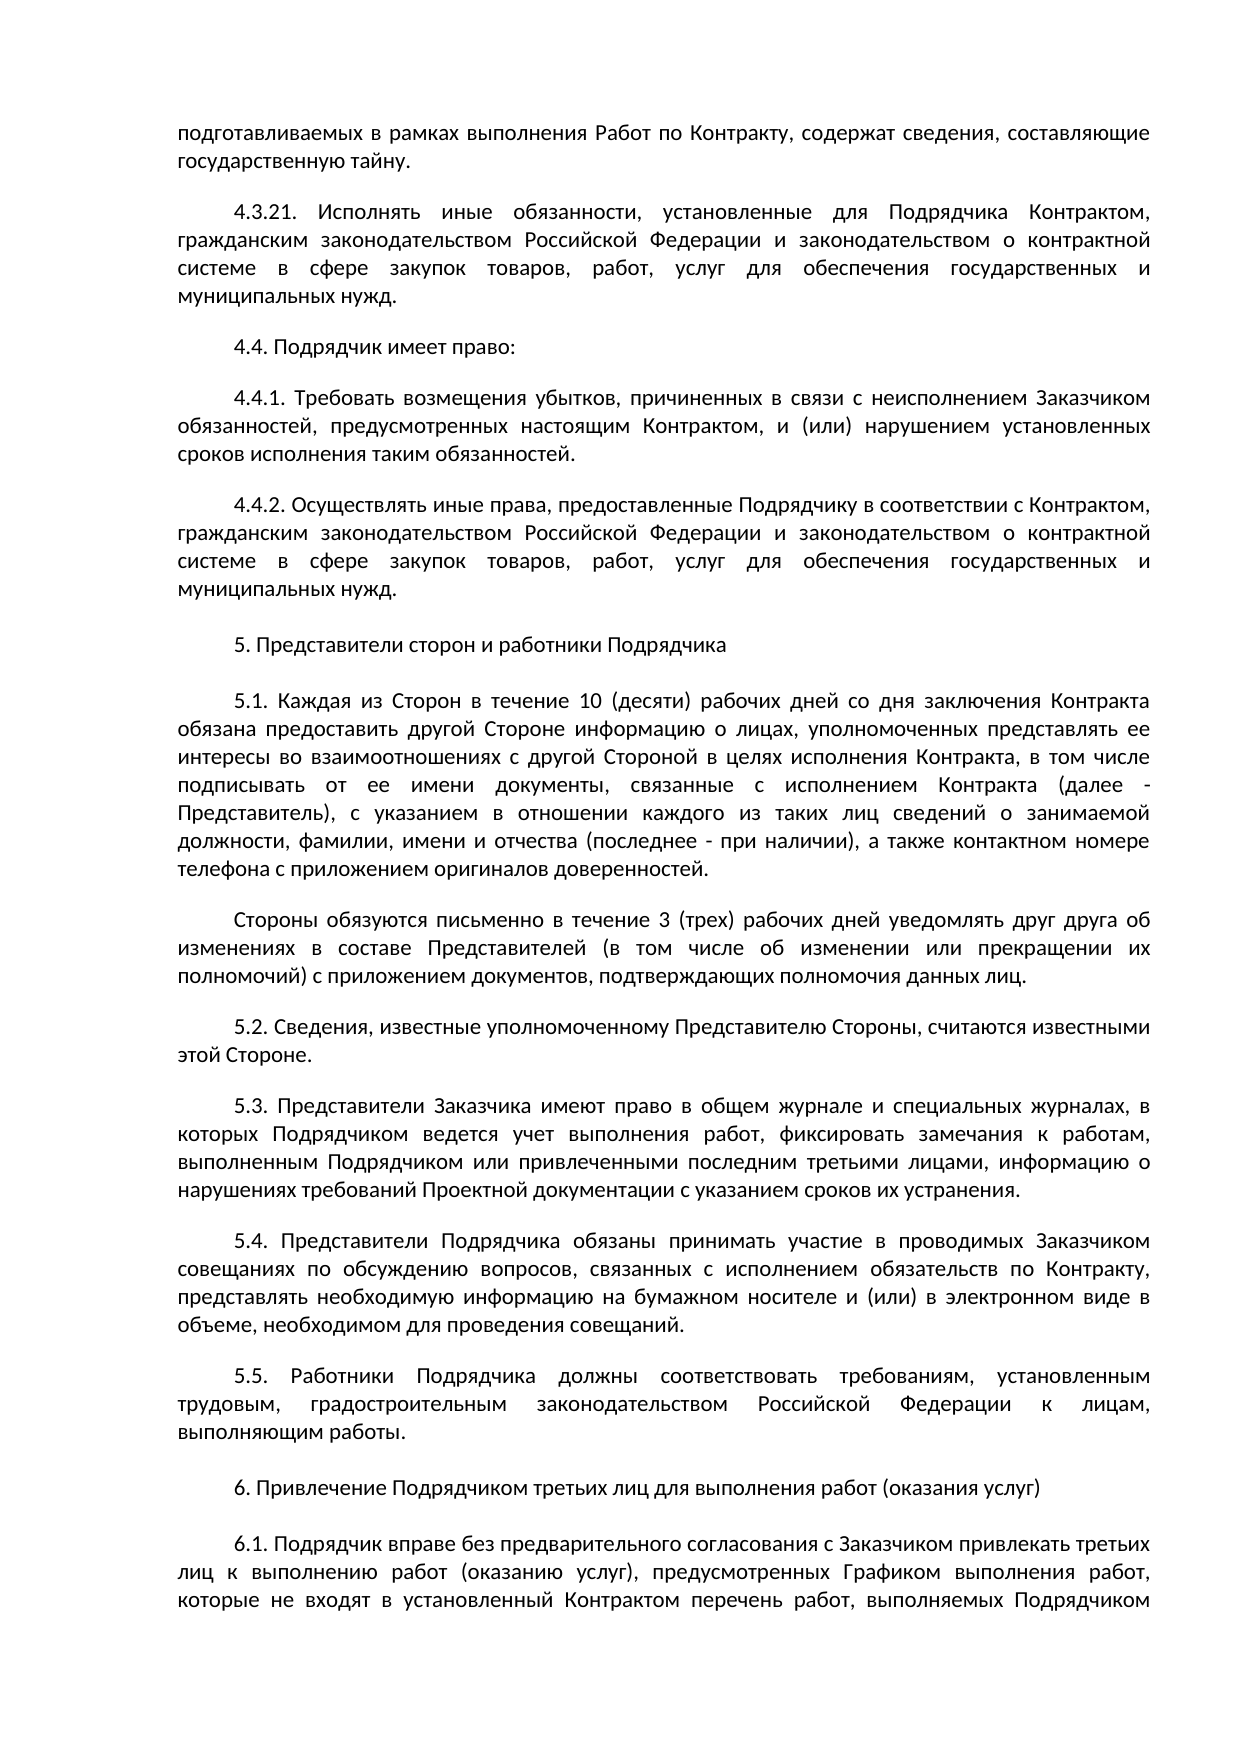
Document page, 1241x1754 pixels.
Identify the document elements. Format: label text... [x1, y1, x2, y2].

text 5.1. Каждая из Сторон в течение 10 (десяти) рабочих дней со дня заключения Контракта обязана предоставить другой Стороне информацию о лицах, уполномоченных представлять ее интересы во взаимоотношениях с другой Стороной в целях исполнения Контракта, в том числе подписывать от ее имени документы, связанные с исполнением Контракта (далее - Представитель), с указанием в отношении каждого из таких лиц сведений о занимаемой должности, фамилии, имени и отчества (последнее - при наличии), а также контактном номере телефона с приложением оригиналов доверенностей. [177, 686, 1152, 882]
text Стороны обязуются письменно в течение 3 (трех) рабочих дней уведомлять друг друга об изменениях в составе Представителей (в том числе об изменении или прекращении их полномочий) с приложением документов, подтверждающих полномочия данных лиц. [177, 905, 1152, 989]
text 5.5. Работники Подрядчика должны соответствовать требованиям, установленным трудовым, градостроительным законодательством Российской Федерации к лицам, выполняющим работы. [177, 1361, 1152, 1445]
text 5. Представители сторон и работники Подрядчика [177, 630, 1152, 658]
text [177, 118, 1152, 174]
text 4.4.2. Осуществлять иные права, предоставленные Подрядчику в соответствии с Контрактом, гражданским законодательством Российской Федерации и законодательством о контрактной системе в сфере закупок товаров, работ, услуг для обеспечения государственных и муниципальных нужд. [177, 490, 1152, 602]
text 4.4. Подрядчик имеет право: [177, 332, 1152, 360]
text 4.3.21. Исполнять иные обязанности, установленные для Подрядчика Контрактом, гражданским законодательством Российской Федерации и законодательством о контрактной системе в сфере закупок товаров, работ, услуг для обеспечения государственных и муниципальных нужд. [177, 197, 1152, 309]
text 4.4.1. Требовать возмещения убытков, причиненных в связи с неисполнением Заказчиком обязанностей, предусмотренных настоящим Контрактом, и (или) нарушением установленных сроков исполнения таким обязанностей. [177, 383, 1152, 467]
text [177, 1529, 1152, 1613]
text 5.2. Сведения, известные уполномоченному Представителю Стороны, считаются известными этой Стороне. [177, 1012, 1152, 1068]
text 5.3. Представители Заказчика имеют право в общем журнале и специальных журналах, в которых Подрядчиком ведется учет выполнения работ, фиксировать замечания к работам, выполненным Подрядчиком или привлеченными последним третьими лицами, информацию о нарушениях требований Проектной документации с указанием сроков их устранения. [177, 1091, 1152, 1203]
text 6. Привлечение Подрядчиком третьих лиц для выполнения работ (оказания услуг) [177, 1473, 1152, 1501]
text 5.4. Представители Подрядчика обязаны принимать участие в проводимых Заказчиком совещаниях по обсуждению вопросов, связанных с исполнением обязательств по Контракту, представлять необходимую информацию на бумажном носителе и (или) в электронном виде в объеме, необходимом для проведения совещаний. [177, 1226, 1152, 1338]
